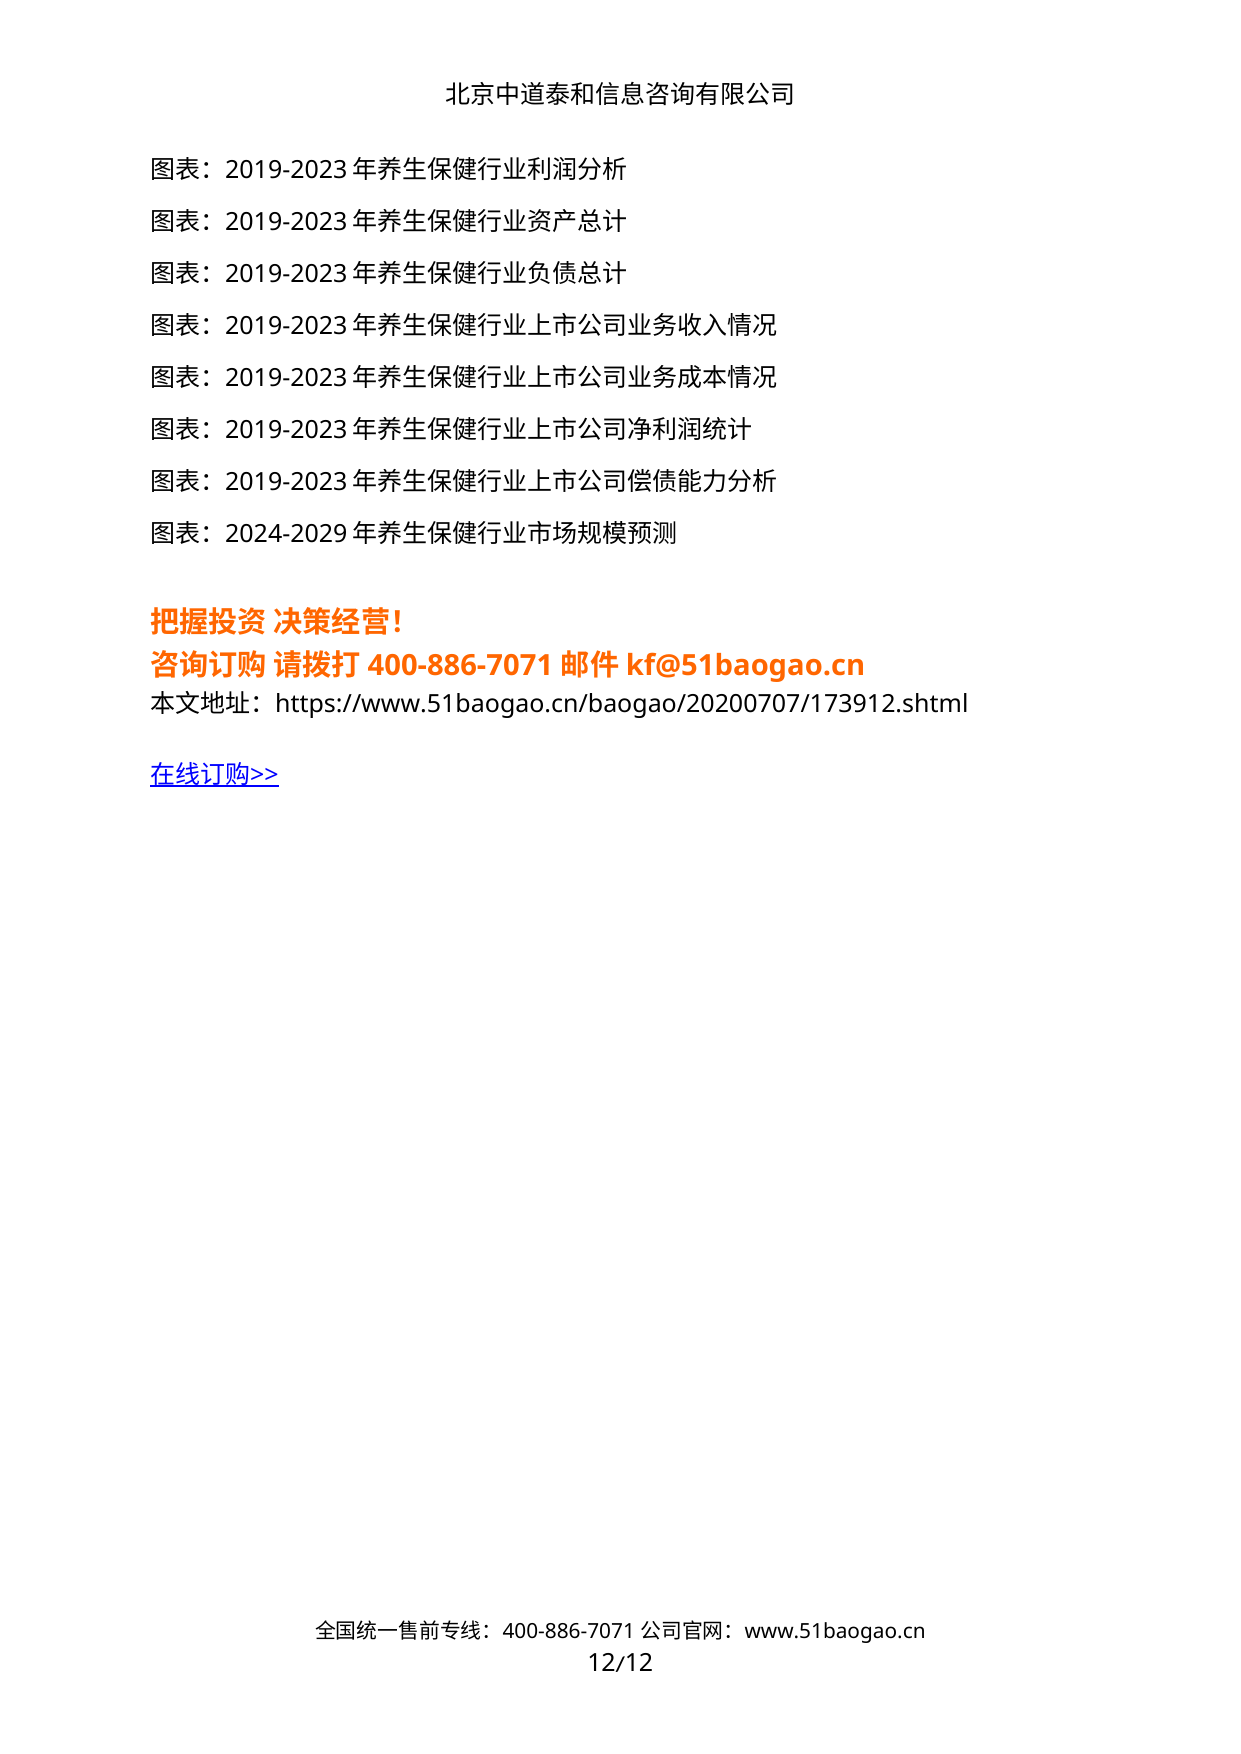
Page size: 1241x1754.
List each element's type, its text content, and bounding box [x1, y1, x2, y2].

text 图表：2019-2023年养生保健行业上市公司净利润统计 [150, 409, 1090, 446]
text 图表：2019-2023年养生保健行业利润分析 [150, 150, 1090, 186]
text 图表：2019-2023年养生保健行业上市公司业务成本情况 [150, 357, 1090, 394]
text 图表：2019-2023年养生保健行业上市公司业务收入情况 [150, 306, 1090, 342]
text 把握投资 决策经营！咨询订购 请拨打 400-886-7071 邮件 kf@51baogao.cn本文地址：https://www.51baogao.cn/baogao/20200707/173912.shtml [150, 565, 1090, 720]
text 图表：2019-2023年养生保健行业负债总计 [150, 254, 1090, 290]
text 图表：2019-2023年养生保健行业上市公司偿债能力分析 [150, 461, 1090, 497]
text 图表：2019-2023年养生保健行业资产总计 [150, 202, 1090, 238]
text 图表：2024-2029年养生保健行业市场规模预测 [150, 513, 1090, 549]
text 在线订购>> [150, 720, 1090, 790]
